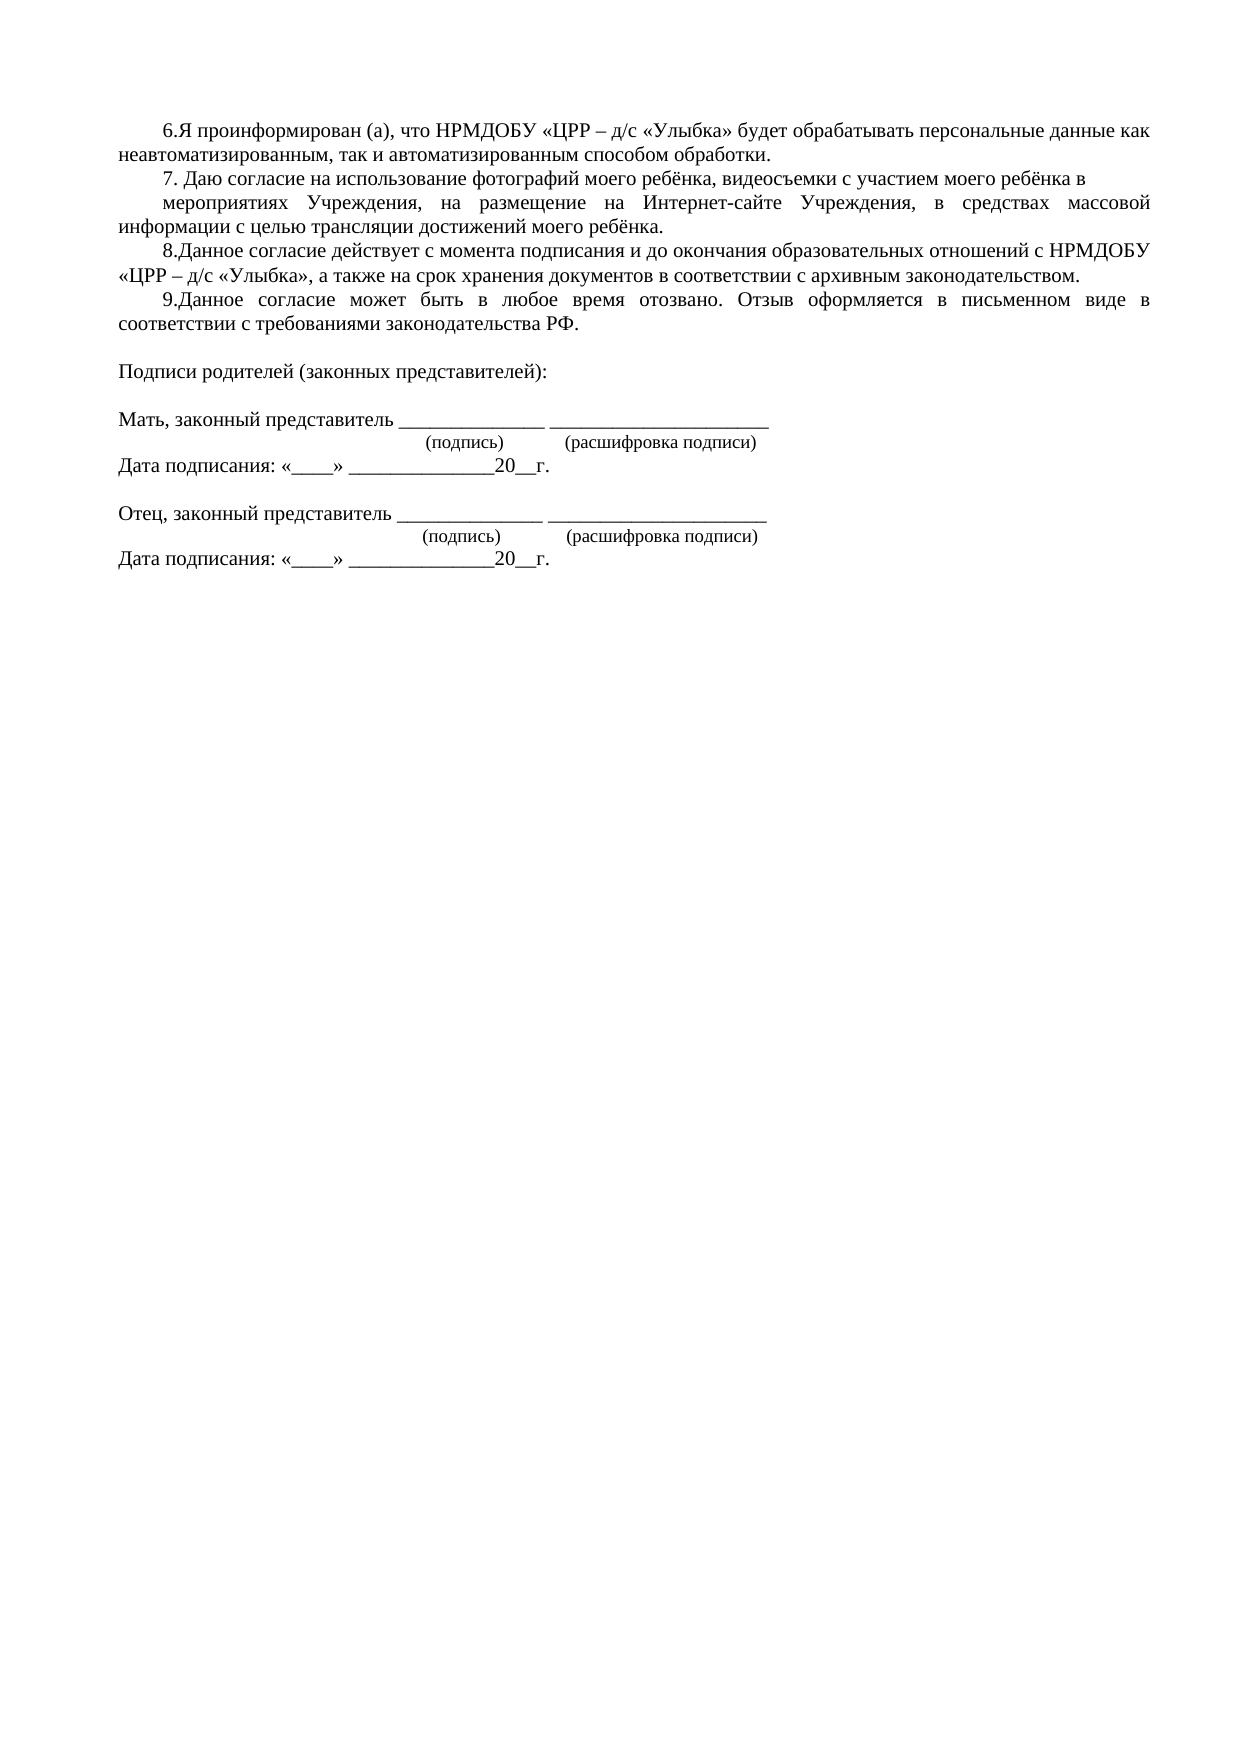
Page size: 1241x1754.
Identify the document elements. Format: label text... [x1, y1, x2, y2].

text 7. Даю согласие на использование фотографий моего ребёнка, видеосъемки с участием моего ребёнка в [118, 166, 1152, 190]
text (подпись) (расшифровка подписи) [118, 525, 1152, 546]
text Отец, законный представитель ______________ _____________________ [118, 501, 1152, 525]
text Дата подписания: «____» ______________20__г. [118, 452, 1152, 477]
text 6.Я проинформирован (а), что НРМДОБУ «ЦРР – д/с «Улыбка» будет обрабатывать персональные данные как неавтоматизированным, так и автоматизированным способом обработки. [118, 118, 1152, 166]
text 9.Данное согласие может быть в любое время отозвано. Отзыв оформляется в письменном виде в соответствии с требованиями законодательства РФ. [118, 287, 1152, 335]
text мероприятиях Учреждения, на размещение на Интернет-сайте Учреждения, в средствах массовой информации с целью трансляции достижений моего ребёнка. [118, 190, 1152, 238]
text Мать, законный представитель ______________ _____________________ [118, 407, 1152, 431]
text Дата подписания: «____» ______________20__г. [118, 546, 1152, 570]
text 8.Данное согласие действует с момента подписания и до окончания образовательных отношений с НРМДОБУ «ЦРР – д/с «Улыбка», а также на срок хранения документов в соответствии с архивным законодательством. [118, 238, 1152, 287]
text Подписи родителей (законных представителей): [118, 359, 1152, 383]
text (подпись) (расшифровка подписи) [118, 431, 1152, 452]
